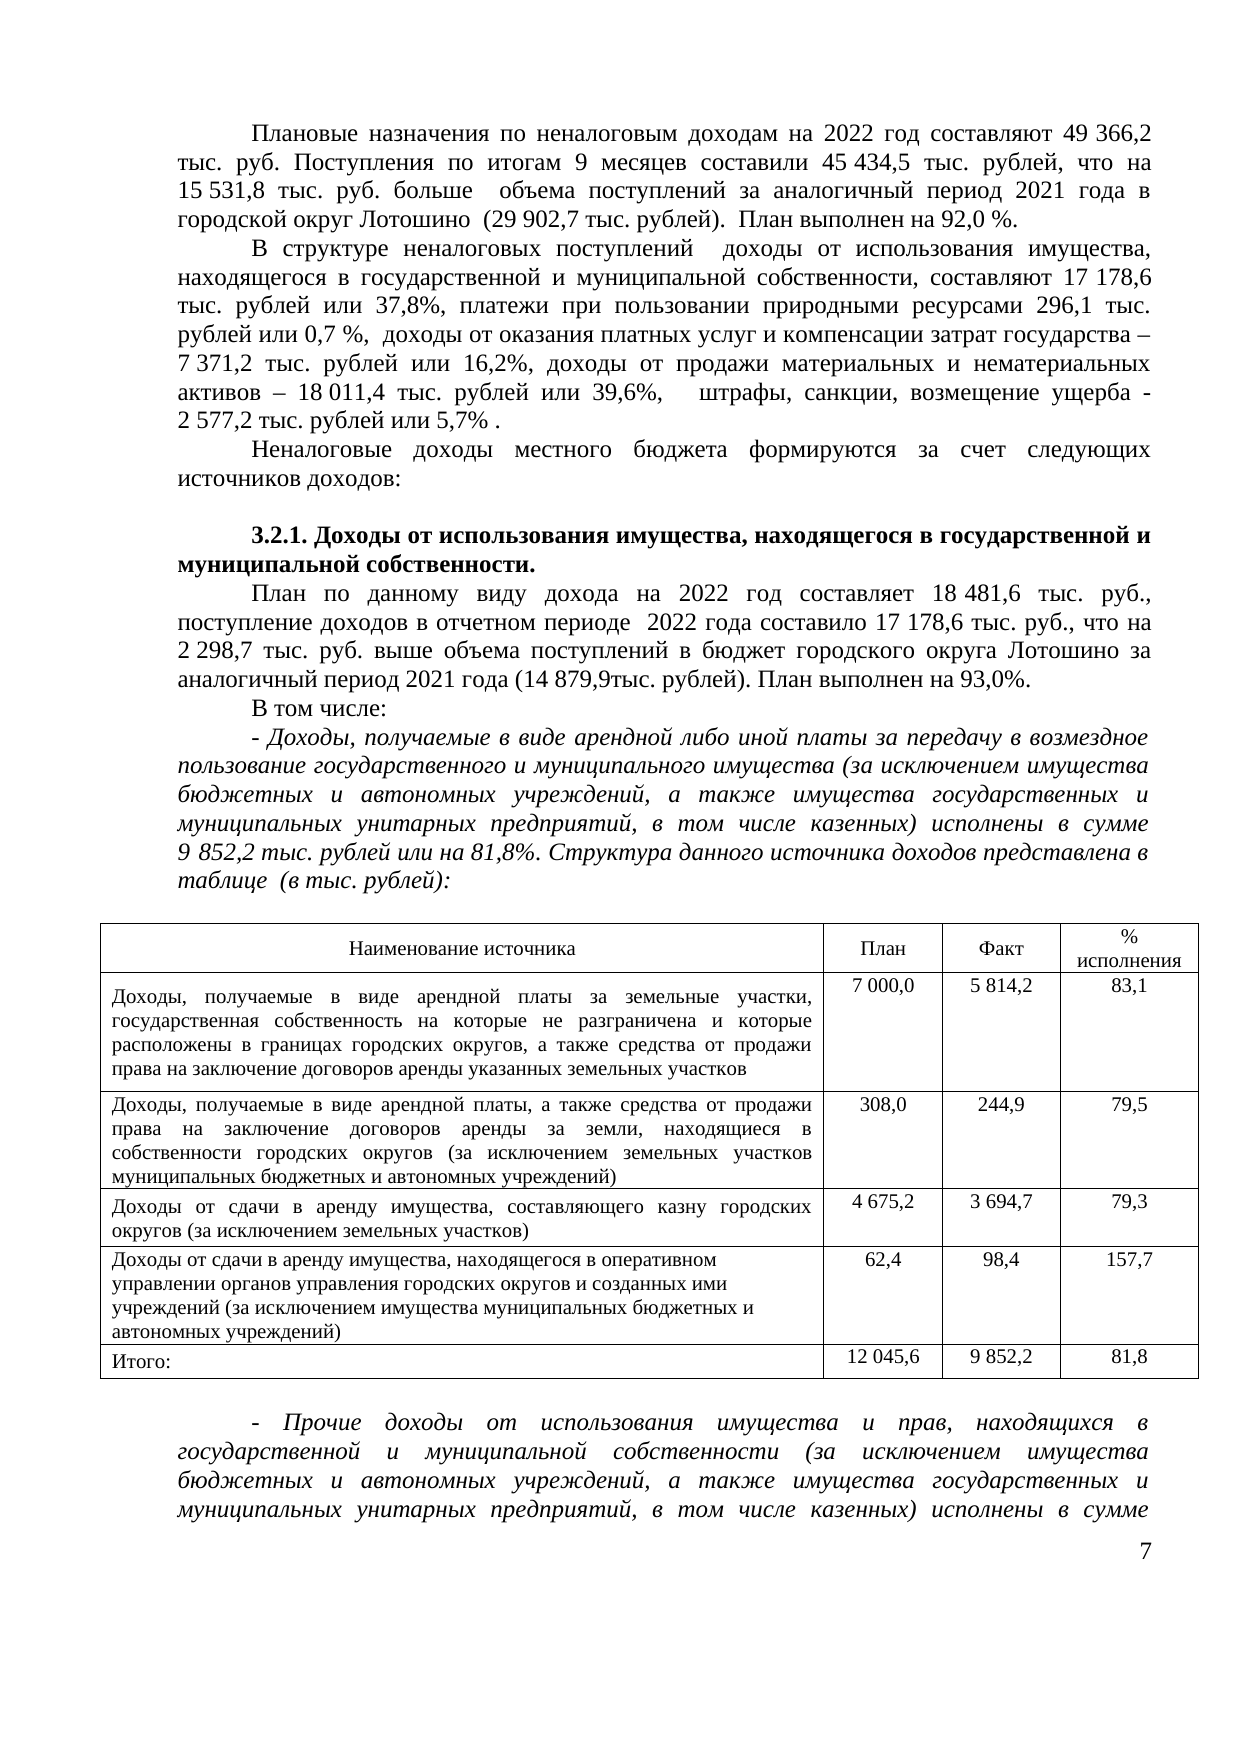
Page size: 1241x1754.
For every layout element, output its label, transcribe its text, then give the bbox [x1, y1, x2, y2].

table_cell Доходы от сдачи в аренду имущества, составляющего казну городских округов (за исключением земельных участков) [101, 1189, 823, 1246]
table_cell 5 814,2 [943, 973, 1060, 1091]
text В том числе: [177, 693, 1152, 722]
table_cell Доходы от сдачи в аренду имущества, находящегося в оперативном управлении органов управления городских округов и созданных ими учреждений (за исключением имущества муниципальных бюджетных и автономных учреждений) [101, 1247, 823, 1343]
table_cell 62,4 [824, 1247, 942, 1343]
text План по данному виду дохода на 2022 год составляет 18 481,6 тыс. руб., поступление доходов в отчетном периоде 2022 года составило 17 178,6 тыс. руб., что на 2 298,7 тыс. руб. выше объема поступлений в бюджет городского округа Лотошино за аналогичный период 2021 года (14 879,9тыс. рублей). План выполнен на 93,0%. [177, 578, 1152, 693]
text В структуре неналоговых поступлений доходы от использования имущества, находящегося в государственной и муниципальной собственности, составляют 17 178,6 тыс. рублей или 37,8%, платежи при пользовании природными ресурсами 296,1 тыс. рублей или 0,7 %, доходы от оказания платных услуг и компенсации затрат государства – 7 371,2 тыс. рублей или 16,2%, доходы от продажи материальных и нематериальных активов – 18 011,4 тыс. рублей или 39,6%, штрафы, санкции, возмещение ущерба - 2 577,2 тыс. рублей или 5,7% . [177, 233, 1152, 434]
table_cell 12 045,6 [824, 1345, 942, 1378]
table_cell 157,7 [1061, 1247, 1198, 1343]
table_cell 7 000,0 [824, 973, 942, 1091]
text Неналоговые доходы местного бюджета формируются за счет следующих источников доходов: [177, 434, 1152, 492]
table_cell Доходы, получаемые в виде арендной платы, а также средства от продажи права на заключение договоров аренды за земли, находящиеся в собственности городских округов (за исключением земельных участков муниципальных бюджетных и автономных учреждений) [101, 1092, 823, 1188]
table_cell 9 852,2 [943, 1345, 1060, 1378]
text Плановые назначения по неналоговым доходам на 2022 год составляют 49 366,2 тыс. руб. Поступления по итогам 9 месяцев составили 45 434,5 тыс. рублей, что на 15 531,8 тыс. руб. больше объема поступлений за аналогичный период 2021 года в городской округ Лотошино (29 902,7 тыс. рублей). План выполнен на 92,0 %. [177, 118, 1152, 233]
table_header Наименование источника [101, 924, 823, 972]
table_cell 98,4 [943, 1247, 1060, 1343]
table_cell 81,8 [1061, 1345, 1198, 1378]
table_cell 3 694,7 [943, 1189, 1060, 1246]
table_cell 79,5 [1061, 1092, 1198, 1188]
table_cell 308,0 [824, 1092, 942, 1188]
table_cell Итого: [101, 1345, 823, 1378]
text 3.2.1. Доходы от использования имущества, находящегося в государственной и муниципальной собственности. [177, 521, 1152, 578]
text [177, 1407, 1152, 1522]
table_header % исполнения [1061, 924, 1198, 972]
table_cell 4 675,2 [824, 1189, 942, 1246]
table_header План [824, 924, 942, 972]
table_cell 83,1 [1061, 973, 1198, 1091]
text - Доходы, получаемые в виде арендной либо иной платы за передачу в возмездное пользование государственного и муниципального имущества (за исключением имущества бюджетных и автономных учреждений, а также имущества государственных и муниципальных унитарных предприятий, в том числе казенных) исполнены в сумме 9 852,2 тыс. рублей или на 81,8%. Структура данного источника доходов представлена в таблице (в тыс. рублей): [177, 722, 1152, 894]
table_cell 244,9 [943, 1092, 1060, 1188]
table_header Факт [943, 924, 1060, 972]
table_cell Доходы, получаемые в виде арендной платы за земельные участки, государственная собственность на которые не разграничена и которые расположены в границах городских округов, а также средства от продажи права на заключение договоров аренды указанных земельных участков [101, 973, 823, 1091]
table_cell 79,3 [1061, 1189, 1198, 1246]
